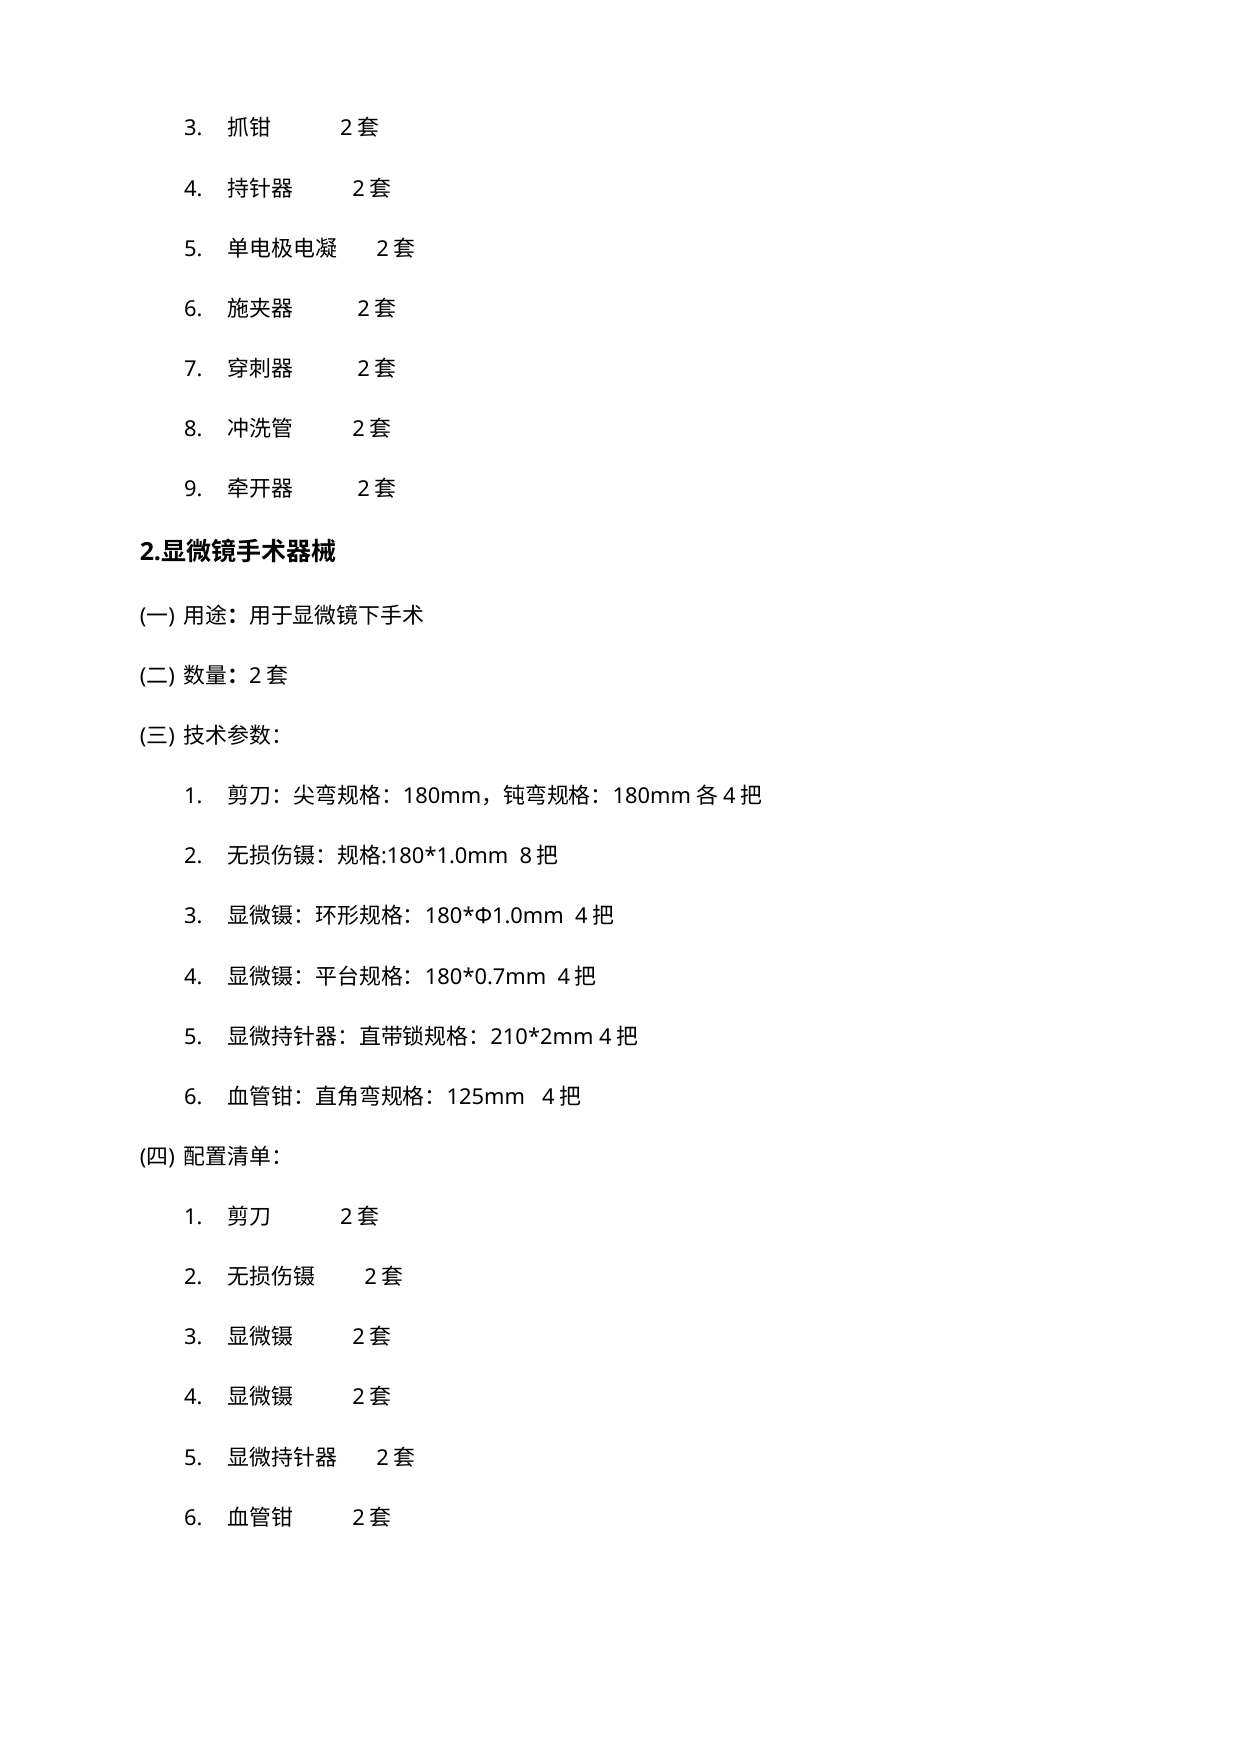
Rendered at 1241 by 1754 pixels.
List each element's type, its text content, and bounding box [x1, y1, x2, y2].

list 血管钳：直角弯规格：125mm 4把 [184, 1079, 1077, 1111]
list 牵开器 2套 [184, 471, 1077, 503]
list 剪刀：尖弯规格：180mm，钝弯规格：180mm 各4把 [184, 778, 1077, 810]
list 无损伤镊 2套 [184, 1259, 1077, 1291]
list 显微镊：平台规格：180*0.7mm 4把 [184, 959, 1077, 990]
list 技术参数： [139, 718, 1077, 750]
list 冲洗管 2套 [184, 411, 1077, 443]
list 用途：用于显微镜下手术 [139, 598, 1077, 630]
list 配置清单： [139, 1139, 1077, 1171]
list 无损伤镊：规格:180*1.0mm 8把 [184, 838, 1077, 870]
list 穿刺器 2套 [184, 351, 1077, 383]
list 施夹器 2套 [184, 291, 1077, 322]
list 显微持针器 2套 [184, 1439, 1077, 1471]
list 数量：2套 [139, 658, 1077, 690]
list 血管钳 2套 [184, 1499, 1077, 1531]
list 单电极电凝 2套 [184, 231, 1077, 262]
list 显微镊：环形规格：180*Ф1.0mm 4把 [184, 898, 1077, 930]
list 持针器 2套 [184, 171, 1077, 202]
list 显微镊 2套 [184, 1379, 1077, 1411]
list 显微持针器：直带锁规格：210*2mm 4把 [184, 1019, 1077, 1051]
list 显微镊 2套 [184, 1319, 1077, 1351]
text 2.显微镜手术器械 [139, 531, 1077, 567]
list 剪刀 2套 [184, 1199, 1077, 1231]
list 抓钳 2套 [184, 110, 1077, 142]
